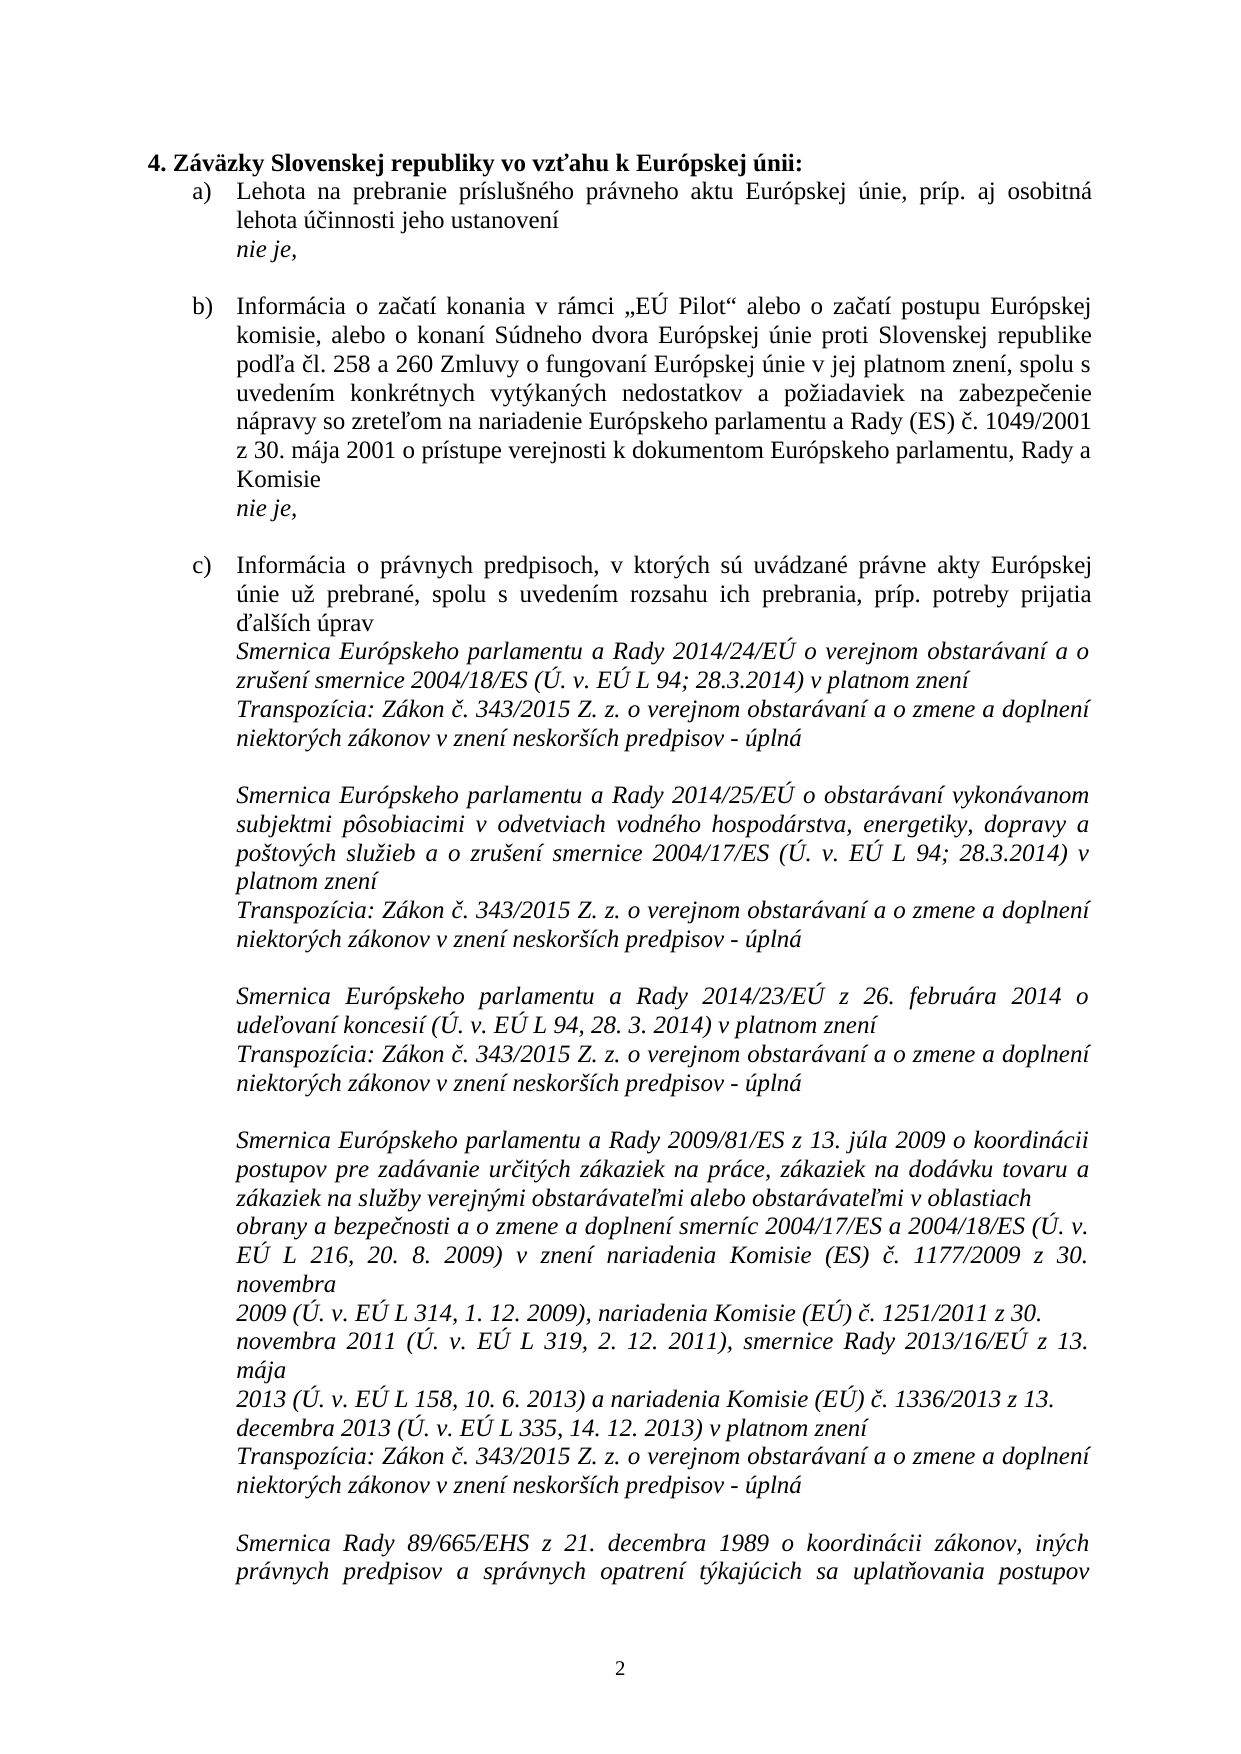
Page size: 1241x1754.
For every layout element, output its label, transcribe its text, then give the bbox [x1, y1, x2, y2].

text 4. Záväzky Slovenskej republiky vo vzťahu k Európskej únii: [148, 148, 1092, 176]
text obrany a bezpečnosti a o zmene a doplnení smerníc 2004/17/ES a 2004/18/ES (Ú. v. EÚ L 216, 20. 8. 2009) v znení nariadenia Komisie (ES) č. 1177/2009 z 30. novembra [236, 1211, 1092, 1298]
list Informácia o začatí konania v rámci „EÚ Pilot“ alebo o začatí postupu Európskej komisie, alebo o konaní Súdneho dvora Európskej únie proti Slovenskej republike podľa čl. 258 a 260 Zmluvy o fungovaní Európskej únie v jej platnom znení, spolu s uvedením konkrétnych vytýkaných nedostatkov a požiadaviek na zabezpečenie nápravy so zreteľom na nariadenie Európskeho parlamentu a Rady (ES) č. 1049/2001 z 30. mája 2001 o prístupe verejnosti k dokumentom Európskeho parlamentu, Rady a Komisie [192, 291, 1092, 493]
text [236, 1528, 1092, 1585]
text Smernica Európskeho parlamentu a Rady 2014/25/EÚ o obstarávaní vykonávanom subjektmi pôsobiacimi v odvetviach vodného hospodárstva, energetiky, dopravy a poštových služieb a o zrušení smernice 2004/17/ES (Ú. v. EÚ L 94; 28.3.2014) v platnom znení [236, 780, 1092, 895]
text Transpozícia: Zákon č. 343/2015 Z. z. o verejnom obstarávaní a o zmene a doplnení niektorých zákonov v znení neskorších predpisov - úplná [236, 1441, 1092, 1499]
text decembra 2013 (Ú. v. EÚ L 335, 14. 12. 2013) v platnom znení [236, 1413, 1092, 1441]
text 2009 (Ú. v. EÚ L 314, 1. 12. 2009), nariadenia Komisie (EÚ) č. 1251/2011 z 30. [236, 1298, 1092, 1326]
text nie je, [236, 234, 1092, 263]
text Smernica Európskeho parlamentu a Rady 2014/24/EÚ o verejnom obstarávaní a o zrušení smernice 2004/18/ES (Ú. v. EÚ L 94; 28.3.2014) v platnom znení [236, 636, 1092, 694]
text Transpozícia: Zákon č. 343/2015 Z. z. o verejnom obstarávaní a o zmene a doplnení niektorých zákonov v znení neskorších predpisov - úplná [236, 694, 1092, 751]
text novembra 2011 (Ú. v. EÚ L 319, 2. 12. 2011), smernice Rady 2013/16/EÚ z 13. mája [236, 1326, 1092, 1384]
list Informácia o právnych predpisoch, v ktorých sú uvádzané právne akty Európskej únie už prebrané, spolu s uvedením rozsahu ich prebrania, príp. potreby prijatia ďalších úprav [192, 550, 1092, 636]
text Smernica Európskeho parlamentu a Rady 2014/23/EÚ z 26. februára 2014 o udeľovaní koncesií (Ú. v. EÚ L 94, 28. 3. 2014) v platnom znení [236, 981, 1092, 1039]
list Lehota na prebranie príslušného právneho aktu Európskej únie, príp. aj osobitná lehota účinnosti jeho ustanovení [192, 176, 1092, 234]
text nie je, [236, 493, 1092, 521]
text 2013 (Ú. v. EÚ L 158, 10. 6. 2013) a nariadenia Komisie (EÚ) č. 1336/2013 z 13. [236, 1384, 1092, 1413]
text Smernica Európskeho parlamentu a Rady 2009/81/ES z 13. júla 2009 o koordinácii postupov pre zadávanie určitých zákaziek na práce, zákaziek na dodávku tovaru a zákaziek na služby verejnými obstarávateľmi alebo obstarávateľmi v oblastiach [236, 1125, 1092, 1211]
text Transpozícia: Zákon č. 343/2015 Z. z. o verejnom obstarávaní a o zmene a doplnení niektorých zákonov v znení neskorších predpisov - úplná [236, 895, 1092, 953]
text Transpozícia: Zákon č. 343/2015 Z. z. o verejnom obstarávaní a o zmene a doplnení niektorých zákonov v znení neskorších predpisov - úplná [236, 1039, 1092, 1096]
